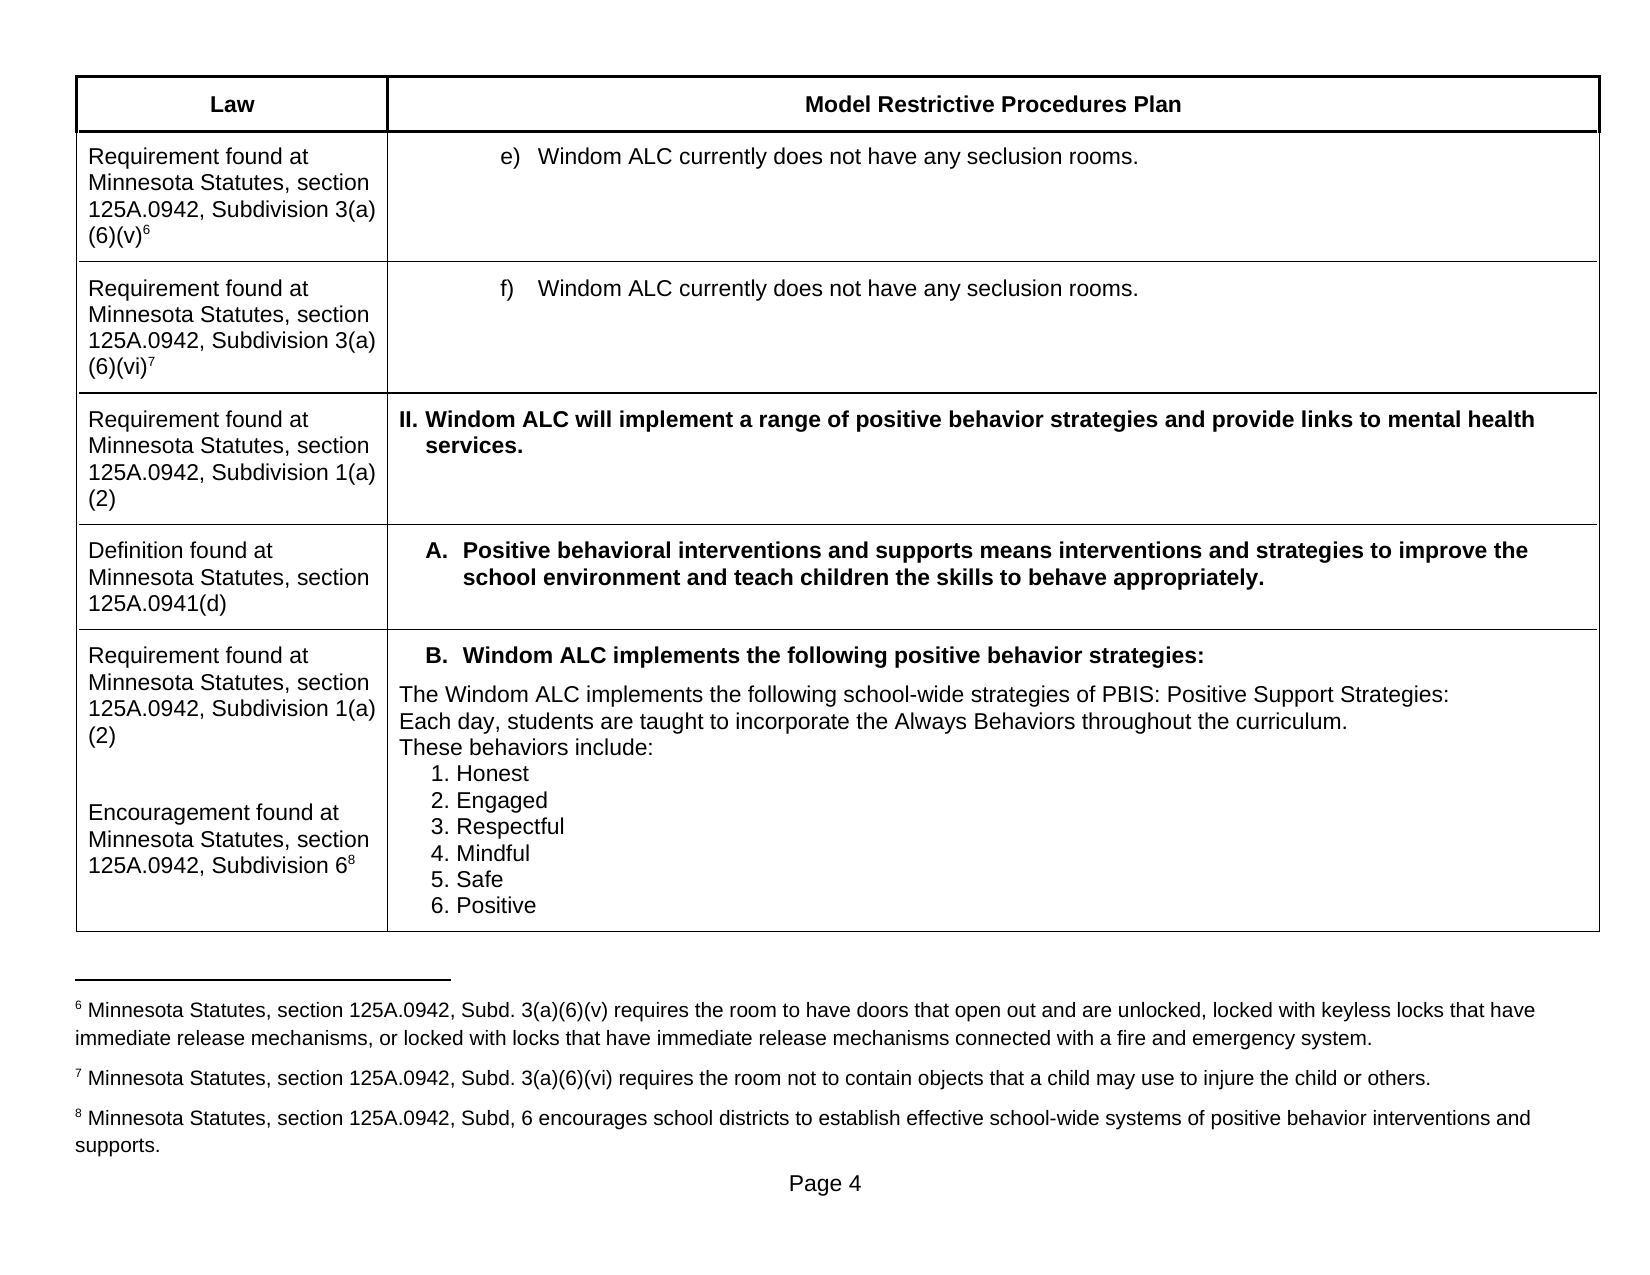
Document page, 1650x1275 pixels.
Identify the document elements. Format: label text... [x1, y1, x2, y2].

table_cell B. Windom ALC implements the following positive behavior strategies: The Windom ALC implements the following school-wide strategies of PBIS: Positive Support Strategies: Each day, students are taught to incorporate the Always Behaviors throughout the curriculum. These behaviors include: 1. Honest 2. Engaged 3. Respectful 4. Mindful 5. Safe 6. Positive [388, 629, 1599, 931]
table_cell e) Windom ALC currently does not have any seclusion rooms. [388, 130, 1599, 261]
table_cell Requirement found at Minnesota Statutes, section 125A.0942, Subdivision 3(a)(6)(v) [77, 130, 387, 261]
table_cell Requirement found at Minnesota Statutes, section 125A.0942, Subdivision 1(a)(2) Encouragement found at Minnesota Statutes, section 125A.0942, Subdivision 6 [77, 629, 387, 931]
table_cell Requirement found at Minnesota Statutes, section 125A.0942, Subdivision 3(a)(6)(vi) [77, 261, 387, 392]
table_cell II. Windom ALC will implement a range of positive behavior strategies and provide links to mental health services. [388, 392, 1599, 524]
table_cell A. Positive behavioral interventions and supports means interventions and strategies to improve the school environment and teach children the skills to behave appropriately. [388, 524, 1599, 629]
table_header Law [78, 78, 386, 129]
table_cell Definition found at Minnesota Statutes, section 125A.0941(d) [77, 524, 387, 629]
table_cell f) Windom ALC currently does not have any seclusion rooms. [388, 261, 1599, 392]
table_cell Requirement found at Minnesota Statutes, section 125A.0942, Subdivision 1(a)(2) [77, 392, 387, 524]
table_header Model Restrictive Procedures Plan [389, 78, 1598, 129]
